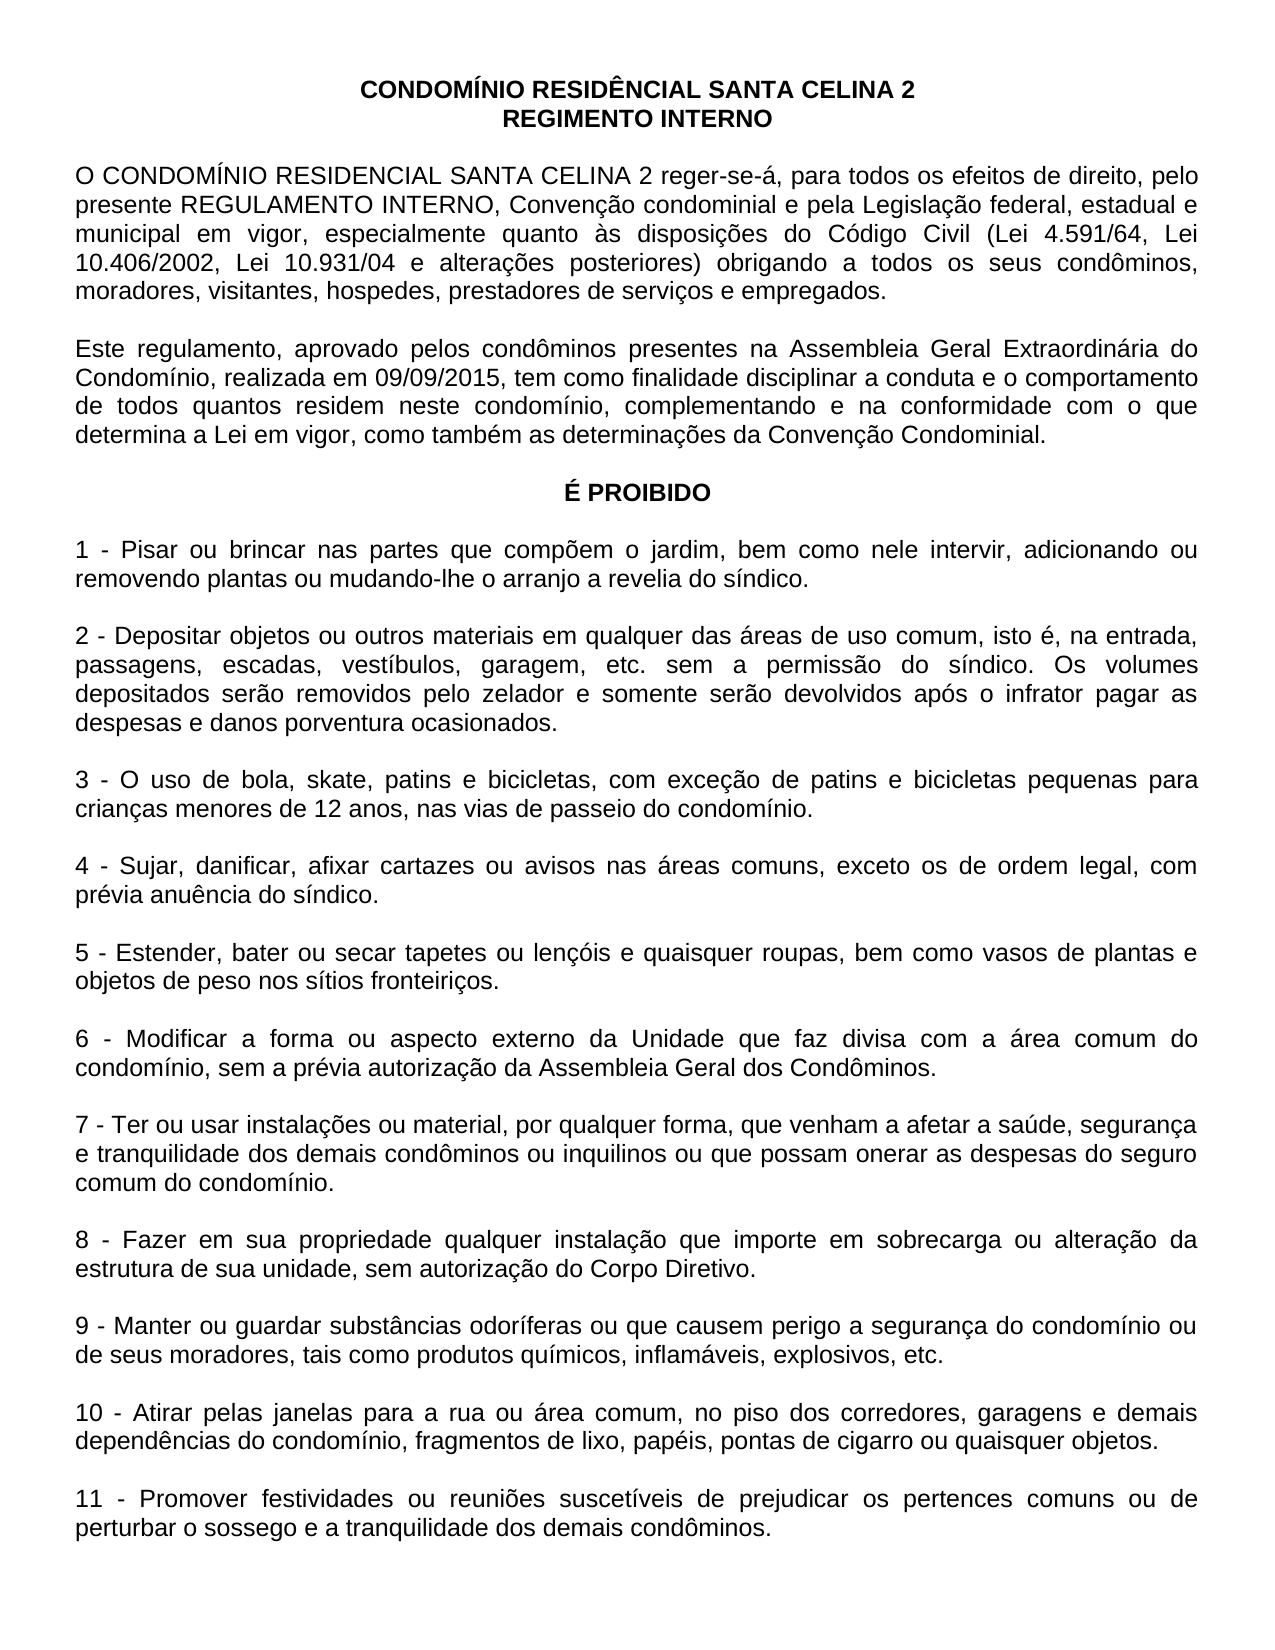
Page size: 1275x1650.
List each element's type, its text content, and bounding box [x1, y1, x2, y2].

text O CONDOMÍNIO RESIDENCIAL SANTA CELINA 2 reger-se-á, para todos os efeitos de direito, pelo presente REGULAMENTO INTERNO, Convenção condominial e pela Legislação federal, estadual e municipal em vigor, especialmente quanto às disposições do Código Civil (Lei 4.591/64, Lei 10.406/2002, Lei 10.931/04 e alterações posteriores) obrigando a todos os seus condôminos, moradores, visitantes, hospedes, prestadores de serviços e empregados. [75, 161, 1200, 305]
text 11 - Promover festividades ou reuniões suscetíveis de prejudicar os pertences comuns ou de perturbar o sossego e a tranquilidade dos demais condôminos. [75, 1484, 1200, 1541]
text REGIMENTO INTERNO [75, 104, 1200, 132]
text 8 - Fazer em sua propriedade qualquer instalação que importe em sobrecarga ou alteração da estrutura de sua unidade, sem autorização do Corpo Diretivo. [75, 1225, 1200, 1282]
text 10 - Atirar pelas janelas para a rua ou área comum, no piso dos corredores, garagens e demais dependências do condomínio, fragmentos de lixo, papéis, pontas de cigarro ou quaisquer objetos. [75, 1397, 1200, 1455]
text CONDOMÍNIO RESIDÊNCIAL SANTA CELINA 2 [75, 75, 1200, 104]
text 1 - Pisar ou brincar nas partes que compõem o jardim, bem como nele intervir, adicionando ou removendo plantas ou mudando-lhe o arranjo a revelia do síndico. [75, 535, 1200, 592]
text 7 - Ter ou usar instalações ou material, por qualquer forma, que venham a afetar a saúde, segurança e tranquilidade dos demais condôminos ou inquilinos ou que possam onerar as despesas do seguro comum do condomínio. [75, 1110, 1200, 1196]
text Este regulamento, aprovado pelos condôminos presentes na Assembleia Geral Extraordinária do Condomínio, realizada em 09/09/2015, tem como finalidade disciplinar a conduta e o comportamento de todos quantos residem neste condomínio, complementando e na conformidade com o que determina a Lei em vigor, como também as determinações da Convenção Condominial. [75, 334, 1200, 449]
text É PROIBIDO [75, 477, 1200, 506]
text 4 - Sujar, danificar, afixar cartazes ou avisos nas áreas comuns, exceto os de ordem legal, com prévia anuência do síndico. [75, 851, 1200, 909]
text 5 - Estender, bater ou secar tapetes ou lençóis e quaisquer roupas, bem como vasos de plantas e objetos de peso nos sítios fronteiriços. [75, 937, 1200, 995]
text 3 - O uso de bola, skate, patins e bicicletas, com exceção de patins e bicicletas pequenas para crianças menores de 12 anos, nas vias de passeio do condomínio. [75, 765, 1200, 822]
text 2 - Depositar objetos ou outros materiais em qualquer das áreas de uso comum, isto é, na entrada, passagens, escadas, vestíbulos, garagem, etc. sem a permissão do síndico. Os volumes depositados serão removidos pelo zelador e somente serão devolvidos após o infrator pagar as despesas e danos porventura ocasionados. [75, 621, 1200, 736]
text 6 - Modificar a forma ou aspecto externo da Unidade que faz divisa com a área comum do condomínio, sem a prévia autorização da Assembleia Geral dos Condôminos. [75, 1024, 1200, 1081]
text 9 - Manter ou guardar substâncias odoríferas ou que causem perigo a segurança do condomínio ou de seus moradores, tais como produtos químicos, inflamáveis, explosivos, etc. [75, 1311, 1200, 1369]
